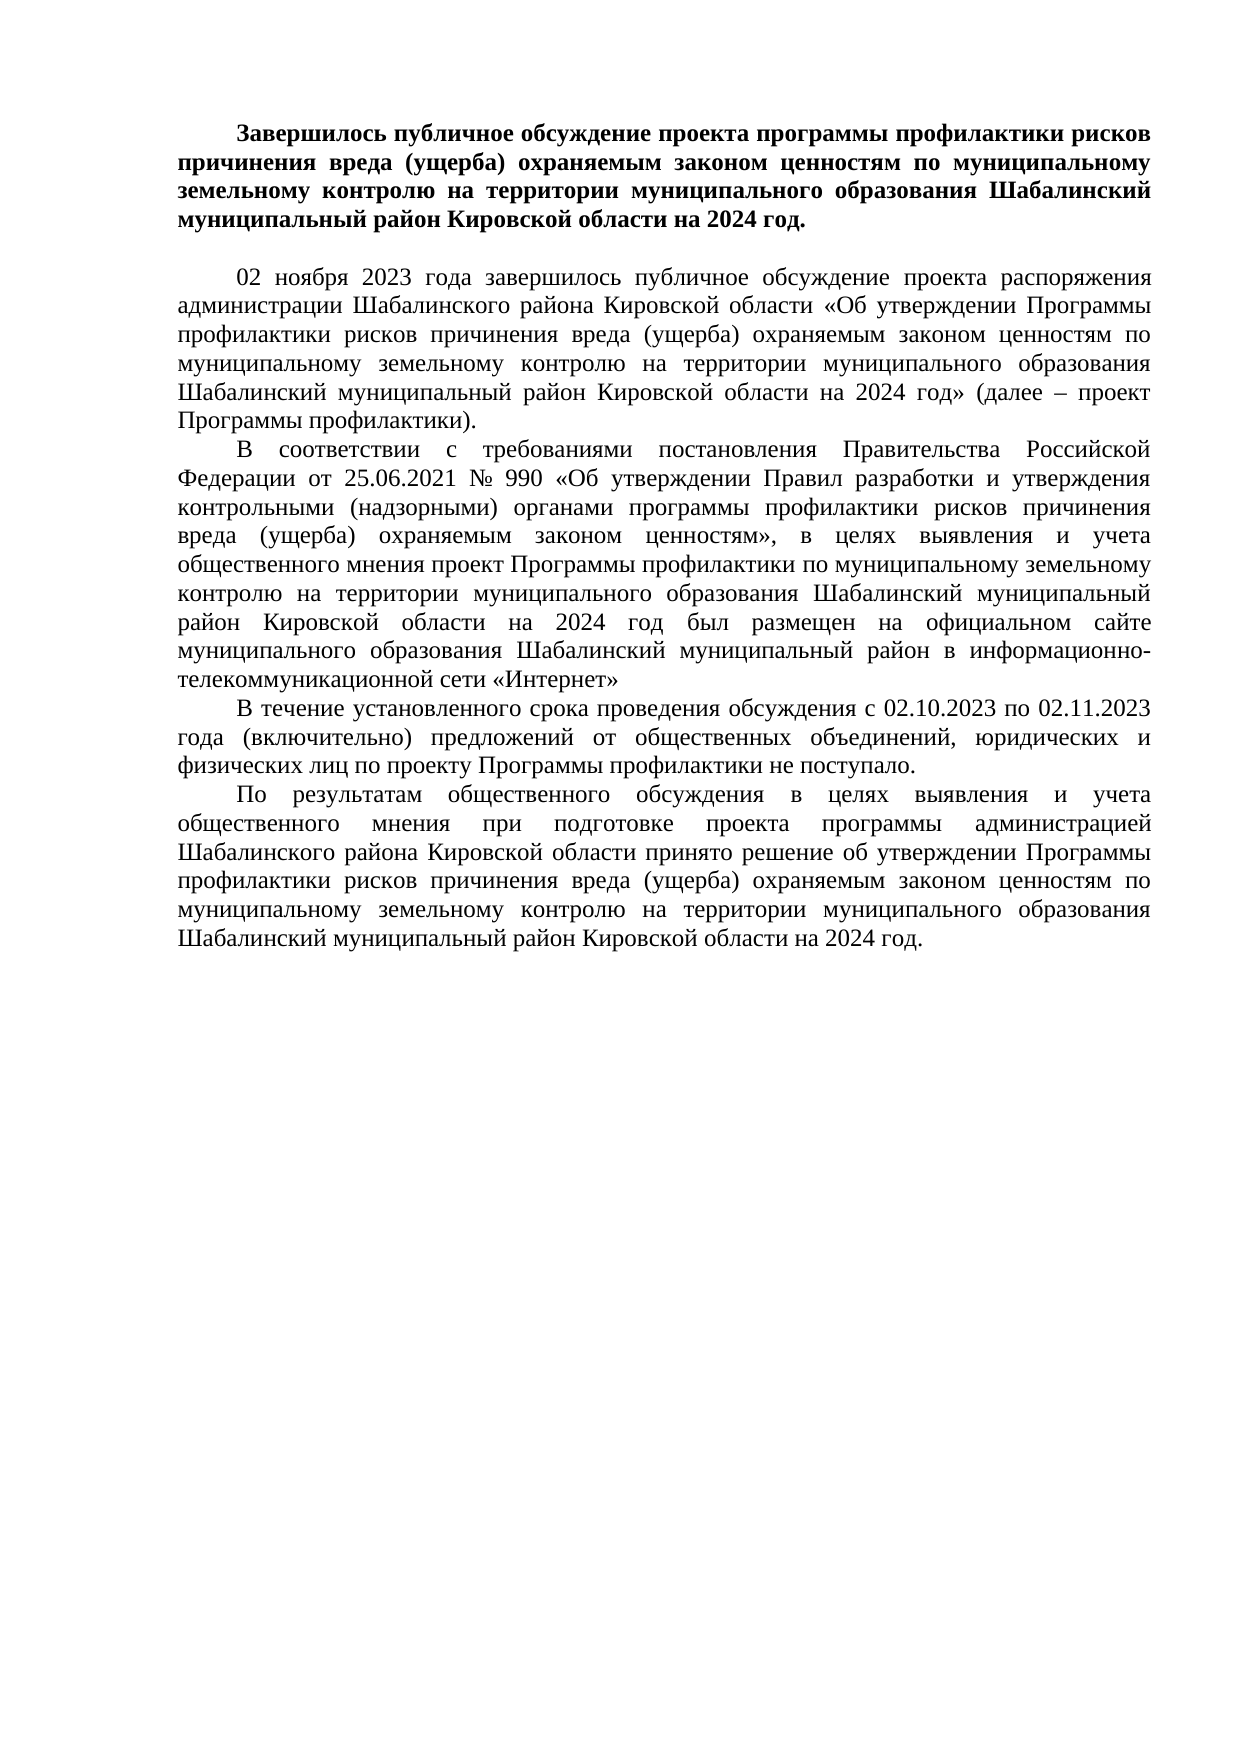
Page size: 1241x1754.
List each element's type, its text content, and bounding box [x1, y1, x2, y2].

text 02 ноября 2023 года завершилось публичное обсуждение проекта распоряжения администрации Шабалинского района Кировской области «Об утверждении Программы профилактики рисков причинения вреда (ущерба) охраняемым законом ценностям по муниципальному земельному контролю на территории муниципального образования Шабалинский муниципальный район Кировской области на 2024 год» (далее – проект Программы профилактики). [177, 262, 1152, 434]
text В течение установленного срока проведения обсуждения с 02.10.2023 по 02.11.2023 года (включительно) предложений от общественных объединений, юридических и физических лиц по проекту Программы профилактики не поступало. [177, 693, 1152, 779]
text Завершилось публичное обсуждение проекта программы профилактики рисков причинения вреда (ущерба) охраняемым законом ценностям по муниципальному земельному контролю на территории муниципального образования Шабалинский муниципальный район Кировской области на 2024 год. [177, 118, 1152, 233]
text В соответствии с требованиями постановления Правительства Российской Федерации от 25.06.2021 № 990 «Об утверждении Правил разработки и утверждения контрольными (надзорными) органами программы профилактики рисков причинения вреда (ущерба) охраняемым законом ценностям», в целях выявления и учета общественного мнения проект Программы профилактики по муниципальному земельному контролю на территории муниципального образования Шабалинский муниципальный район Кировской области на 2024 год был размещен на официальном сайте муниципального образования Шабалинский муниципальный район в информационно-телекоммуникационной сети «Интернет» [177, 434, 1152, 693]
text По результатам общественного обсуждения в целях выявления и учета общественного мнения при подготовке проекта программы администрацией Шабалинского района Кировской области принято решение об утверждении Программы профилактики рисков причинения вреда (ущерба) охраняемым законом ценностям по муниципальному земельному контролю на территории муниципального образования Шабалинский муниципальный район Кировской области на 2024 год. [177, 779, 1152, 952]
